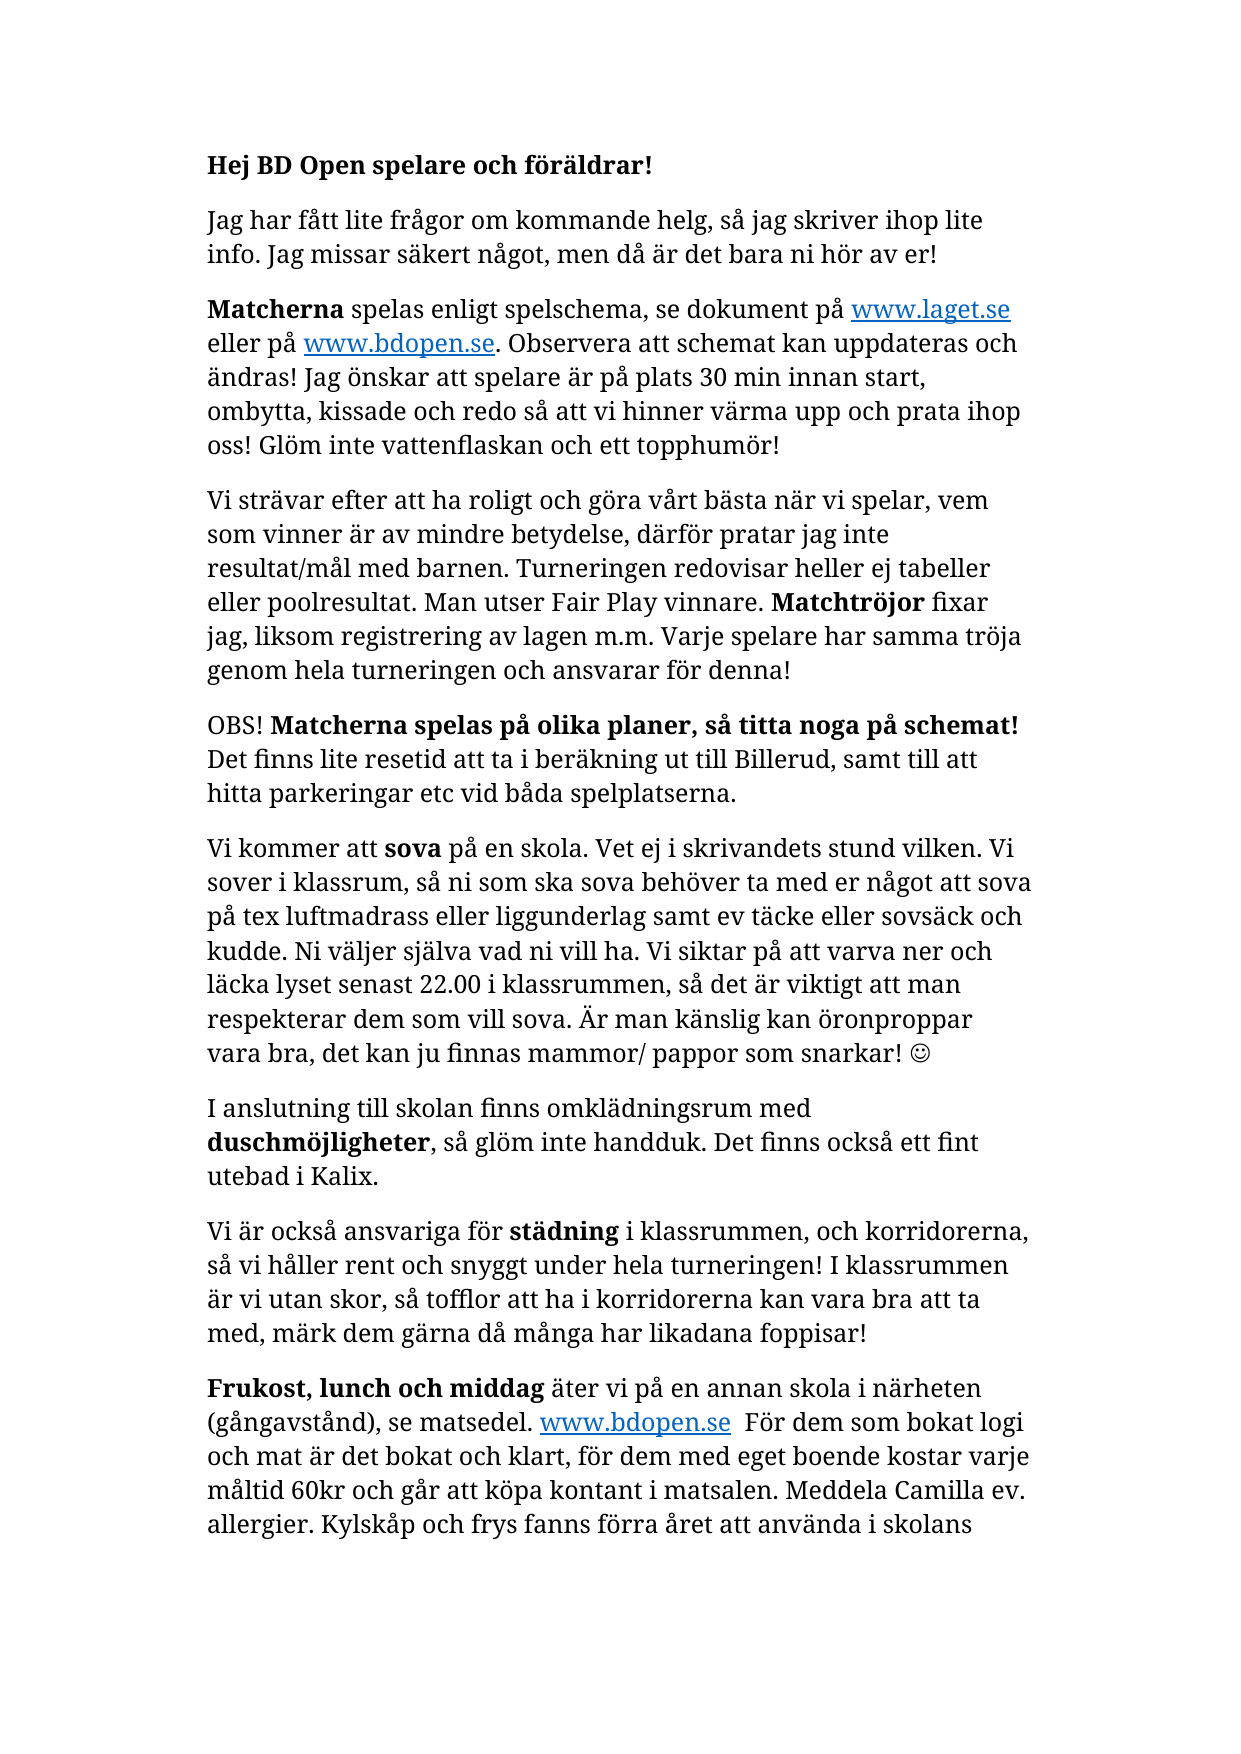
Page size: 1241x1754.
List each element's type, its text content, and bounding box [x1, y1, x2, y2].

text Vi är också ansvariga för städning i klassrummen, och korridorerna, så vi håller rent och snyggt under hela turneringen! I klassrummen är vi utan skor, så tofflor att ha i korridorerna kan vara bra att ta med, märk dem gärna då många har likadana foppisar! [207, 1213, 1033, 1349]
text Vi strävar efter att ha roligt och göra vårt bästa när vi spelar, vem som vinner är av mindre betydelse, därför pratar jag inte resultat/mål med barnen. Turneringen redovisar heller ej tabeller eller poolresultat. Man utser Fair Play vinnare. Matchtröjor fixar jag, liksom registrering av lagen m.m. Varje spelare har samma tröja genom hela turneringen och ansvarar för denna! [207, 483, 1033, 687]
text I anslutning till skolan finns omklädningsrum med duschmöjligheter, så glöm inte handduk. Det finns också ett fint utebad i Kalix. [207, 1090, 1033, 1192]
text Vi kommer att sova på en skola. Vet ej i skrivandets stund vilken. Vi sover i klassrum, så ni som ska sova behöver ta med er något att sova på tex luftmadrass eller liggunderlag samt ev täcke eller sovsäck och kudde. Ni väljer själva vad ni vill ha. Vi siktar på att varva ner och läcka lyset senast 22.00 i klassrummen, så det är viktigt att man respekterar dem som vill sova. Är man känslig kan öronproppar vara bra, det kan ju finnas mammor/ pappor som snarkar! [207, 831, 1033, 1069]
text Hej BD Open spelare och föräldrar! [207, 148, 1033, 182]
text OBS! Matcherna spelas på olika planer, så titta noga på schemat! Det finns lite resetid att ta i beräkning ut till Billerud, samt till att hitta parkeringar etc vid båda spelplatserna. [207, 708, 1033, 810]
text Jag har fått lite frågor om kommande helg, så jag skriver ihop lite info. Jag missar säkert något, men då är det bara ni hör av er! [207, 203, 1033, 271]
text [207, 1370, 1033, 1541]
text Matcherna spelas enligt spelschema, se dokument på www.laget.se eller på www.bdopen.se. Observera att schemat kan uppdateras och ändras! Jag önskar att spelare är på plats 30 min innan start, ombytta, kissade och redo så att vi hinner värma upp och prata ihop oss! Glöm inte vattenflaskan och ett topphumör! [207, 292, 1033, 462]
